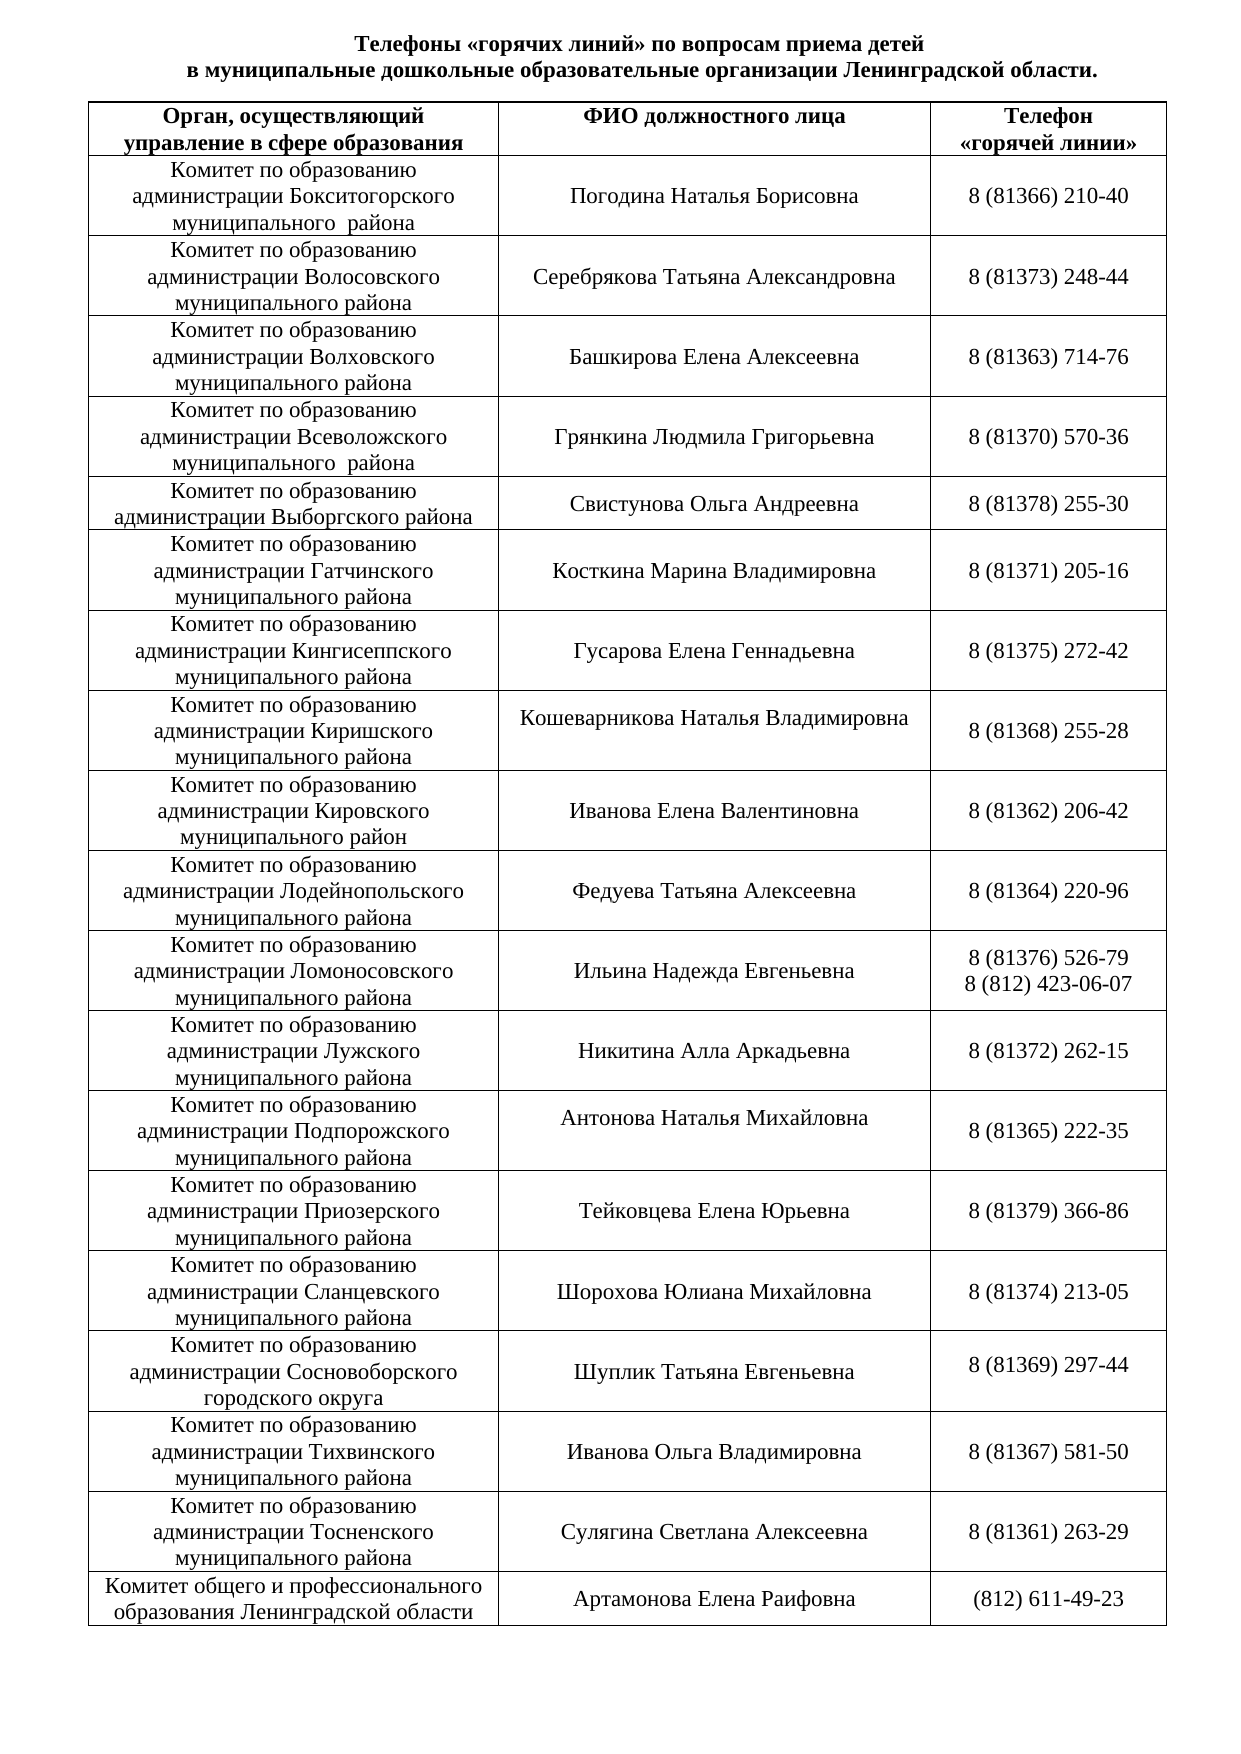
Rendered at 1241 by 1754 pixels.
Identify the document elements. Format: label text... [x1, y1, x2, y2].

table_cell Комитет по образованию администрации Ломоносовского муниципального района [89, 931, 498, 1010]
table_cell Комитет по образованию администрации Приозерского муниципального района [89, 1171, 498, 1250]
table_cell Свистунова Ольга Андреевна [499, 477, 930, 529]
table_cell Косткина Марина Владимировна [499, 530, 930, 609]
table_cell 8 (81366) 210-40 [931, 156, 1166, 235]
table_cell 8 (81365) 222-35 [931, 1091, 1166, 1170]
table_cell 8 (81364) 220-96 [931, 851, 1166, 930]
table_cell 8 (81378) 255-30 [931, 477, 1166, 529]
table_cell Комитет по образованию администрации Всеволожского муниципального района [89, 397, 498, 476]
table_cell (812) 611-49-23 [931, 1572, 1166, 1624]
table_cell Федуева Татьяна Алексеевна [499, 851, 930, 930]
table_cell Иванова Елена Валентиновна [499, 771, 930, 850]
table_cell Комитет по образованию администрации Гатчинского муниципального района [89, 530, 498, 609]
table_cell Серебрякова Татьяна Александровна [499, 236, 930, 315]
table_cell Комитет по образованию администрации Тихвинского муниципального района [89, 1412, 498, 1491]
table_cell 8 (81373) 248-44 [931, 236, 1166, 315]
table_cell Комитет по образованию администрации Тосненского муниципального района [89, 1492, 498, 1571]
table_cell Комитет по образованию администрации Лужского муниципального района [89, 1011, 498, 1090]
table_cell Комитет по образованию администрации Лодейнопольского муниципального района [89, 851, 498, 930]
table_cell 8 (81371) 205-16 [931, 530, 1166, 609]
table_cell Комитет общего и профессионального образования Ленинградской области [89, 1572, 498, 1624]
table_cell Кошеварникова Наталья Владимировна [499, 691, 930, 770]
table_cell 8 (81372) 262-15 [931, 1011, 1166, 1090]
table_header Орган, осуществляющий управление в сфере образования [89, 103, 498, 155]
table_header Телефон «горячей линии» [931, 103, 1166, 155]
table_cell Сулягина Светлана Алексеевна [499, 1492, 930, 1571]
table_cell Погодина Наталья Борисовна [499, 156, 930, 235]
table_cell Комитет по образованию администрации Сосновоборского городского округа [89, 1331, 498, 1411]
table_cell Комитет по образованию администрации Волховского муниципального района [89, 316, 498, 396]
table_cell 8 (81362) 206-42 [931, 771, 1166, 850]
table_cell Тейковцева Елена Юрьевна [499, 1171, 930, 1250]
table_cell Комитет по образованию администрации Бокситогорского муниципального района [89, 156, 498, 235]
table_cell Никитина Алла Аркадьевна [499, 1011, 930, 1090]
table_cell Артамонова Елена Раифовна [499, 1572, 930, 1624]
table_cell Шорохова Юлиана Михайловна [499, 1251, 930, 1330]
table_cell Комитет по образованию администрации Кингисеппского муниципального района [89, 611, 498, 689]
table_cell Шуплик Татьяна Евгеньевна [499, 1331, 930, 1411]
table_cell 8 (81368) 255-28 [931, 691, 1166, 770]
table_cell 8 (81376) 526-79 8 (812) 423-06-07 [931, 931, 1166, 1010]
table_cell Комитет по образованию администрации Киришского муниципального района [89, 691, 498, 770]
table_cell 8 (81374) 213-05 [931, 1251, 1166, 1330]
table_cell 8 (81375) 272-42 [931, 611, 1166, 689]
table_cell 8 (81379) 366-86 [931, 1171, 1166, 1250]
table_header ФИО должностного лица [499, 103, 930, 155]
table_cell Комитет по образованию администрации Кировского муниципального район [89, 771, 498, 850]
table_cell Комитет по образованию администрации Волосовского муниципального района [89, 236, 498, 315]
table_cell 8 (81369) 297-44 [931, 1331, 1166, 1411]
table_cell 8 (81361) 263-29 [931, 1492, 1166, 1571]
table_cell Антонова Наталья Михайловна [499, 1091, 930, 1170]
table_cell Гусарова Елена Геннадьевна [499, 611, 930, 689]
table_cell Комитет по образованию администрации Выборгского района [89, 477, 498, 529]
table_cell Иванова Ольга Владимировна [499, 1412, 930, 1491]
table_cell 8 (81367) 581-50 [931, 1412, 1166, 1491]
table_cell 8 (81363) 714-76 [931, 316, 1166, 396]
table_cell Комитет по образованию администрации Сланцевского муниципального района [89, 1251, 498, 1330]
table_cell Ильина Надежда Евгеньевна [499, 931, 930, 1010]
text Телефоны «горячих линий» по вопросам приема детей в муниципальные дошкольные образовательные организации Ленинградской области. [133, 29, 1152, 82]
table_cell Комитет по образованию администрации Подпорожского муниципального района [89, 1091, 498, 1170]
table_cell 8 (81370) 570-36 [931, 397, 1166, 476]
table_cell Грянкина Людмила Григорьевна [499, 397, 930, 476]
table_cell Башкирова Елена Алексеевна [499, 316, 930, 396]
